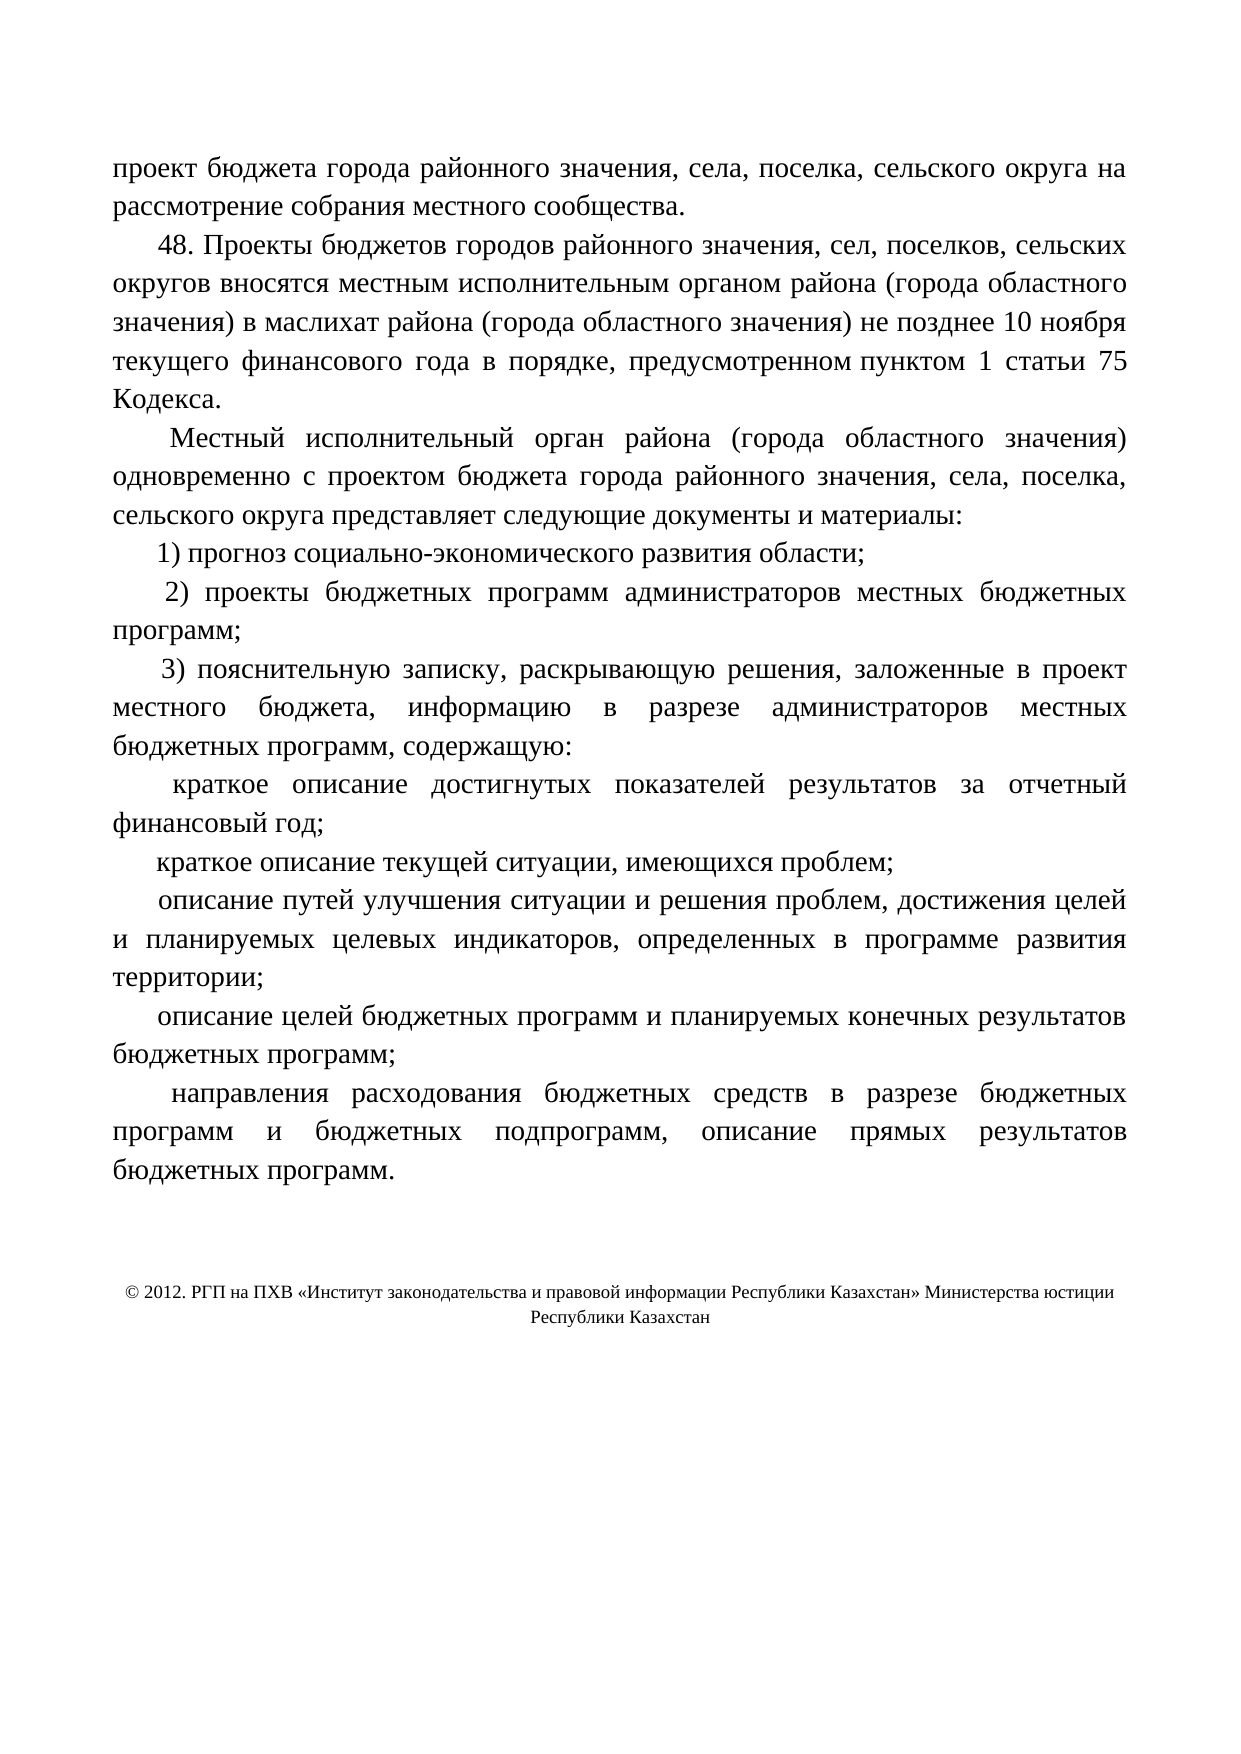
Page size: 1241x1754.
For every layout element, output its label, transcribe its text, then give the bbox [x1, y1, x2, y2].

text 48. Проекты бюджетов городов районного значения, сел, поселков, сельских округов вносятся местным исполнительным органом района (города областного значения) в маслихат района (города областного значения) не позднее 10 ноября текущего финансового года в порядке, предусмотренном пунктом 1 статьи 75 Кодекса. [112, 227, 1128, 415]
text 3) пояснительную записку, раскрывающую решения, заложенные в проект местного бюджета, информацию в разрезе администраторов местных бюджетных программ, содержащую: [112, 651, 1128, 762]
text 2) проекты бюджетных программ администраторов местных бюджетных программ; [112, 574, 1128, 646]
text краткое описание достигнутых показателей результатов за отчетный финансовый год; [112, 767, 1128, 839]
text Местный исполнительный орган района (города областного значения) одновременно с проектом бюджета города районного значения, села, поселка, сельского округа представляет следующие документы и материалы: [112, 420, 1128, 530]
text краткое описание текущей ситуации, имеющихся проблем; [112, 844, 1128, 877]
text 1) прогноз социально-экономического развития области; [112, 535, 1128, 569]
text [112, 150, 1128, 222]
text описание путей улучшения ситуации и решения проблем, достижения целей и планируемых целевых индикаторов, определенных в программе развития территории; [112, 882, 1128, 993]
text © 2012. РГП на ПХВ «Институт законодательства и правовой информации Республики Казахстан» Министерства юстиции Республики Казахстан [112, 1281, 1128, 1328]
text направления расходования бюджетных средств в разрезе бюджетных программ и бюджетных подпрограмм, описание прямых результатов бюджетных программ. [112, 1075, 1128, 1186]
text описание целей бюджетных программ и планируемых конечных результатов бюджетных программ; [112, 998, 1128, 1070]
